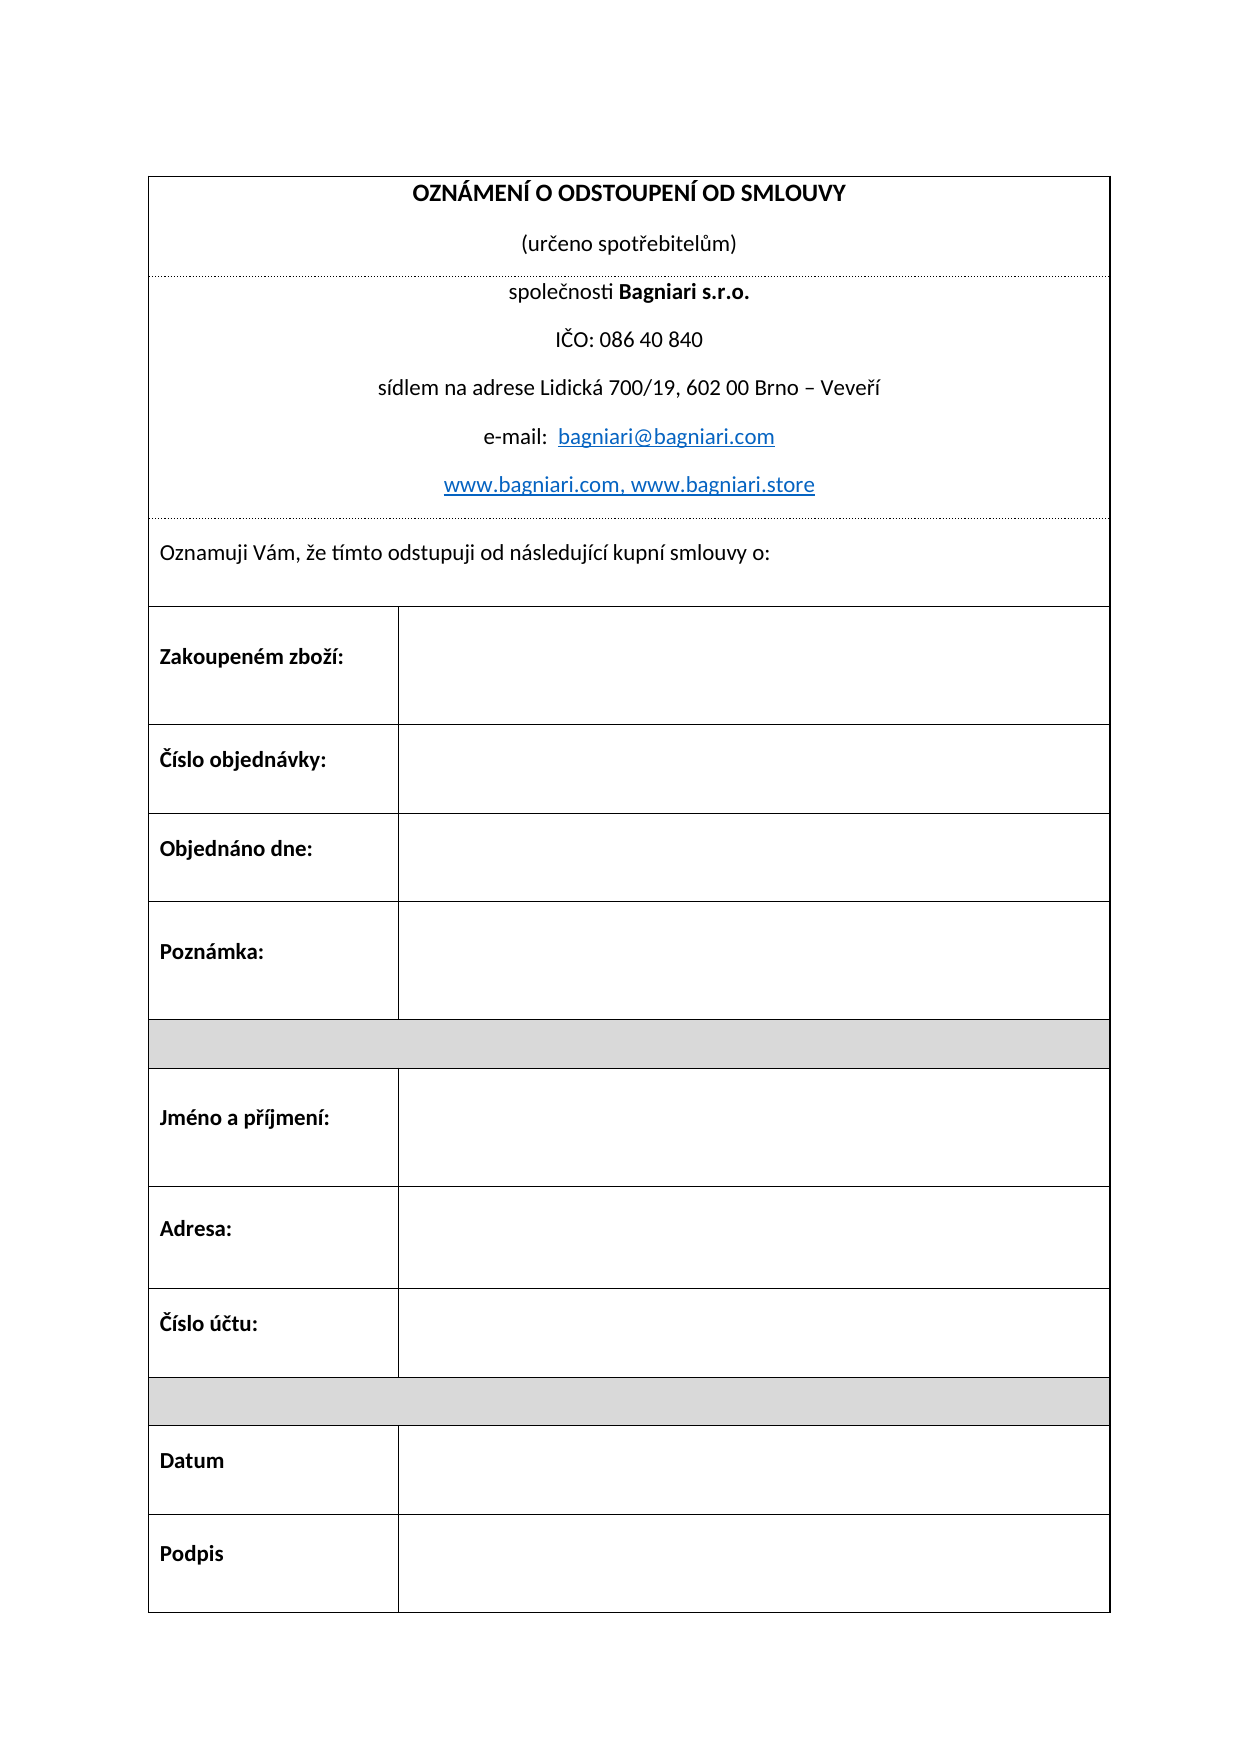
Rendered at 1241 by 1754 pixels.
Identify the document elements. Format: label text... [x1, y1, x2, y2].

table_cell Podpis [149, 1515, 398, 1612]
table_cell [399, 1187, 1109, 1288]
table_cell Adresa: [149, 1187, 398, 1288]
table_cell Poznámka: [149, 902, 398, 1019]
table_cell společnosti Bagniari s.r.o. IČO: 086 40 840 sídlem na adrese Lidická 700/19, 602 00 Brno – Veveří e-mail: bagniari@bagniari.com www.bagniari.com, www.bagniari.store [149, 276, 1109, 517]
table_cell Číslo objednávky: [149, 725, 398, 813]
table_cell Objednáno dne: [149, 814, 398, 901]
table_cell [399, 725, 1109, 813]
table_cell [399, 1515, 1109, 1612]
table_cell [399, 1426, 1109, 1513]
table_cell [399, 1069, 1109, 1186]
table_cell [399, 1289, 1109, 1377]
table_cell Číslo účtu: [149, 1289, 398, 1377]
table_cell Jméno a příjmení: [149, 1069, 398, 1186]
table_cell Datum [149, 1426, 398, 1513]
table_cell Zakoupeném zboží: [149, 607, 398, 724]
table_cell [399, 814, 1109, 901]
table_cell [399, 607, 1109, 724]
table_cell [399, 902, 1109, 1019]
table_cell Oznamuji Vám, že tímto odstupuji od následující kupní smlouvy o: [149, 518, 1109, 606]
table_header OZNÁMENÍ O ODSTOUPENÍ OD SMLOUVY (určeno spotřebitelům) [149, 177, 1109, 276]
table_cell [149, 1020, 1109, 1068]
table_cell [149, 1378, 1109, 1425]
